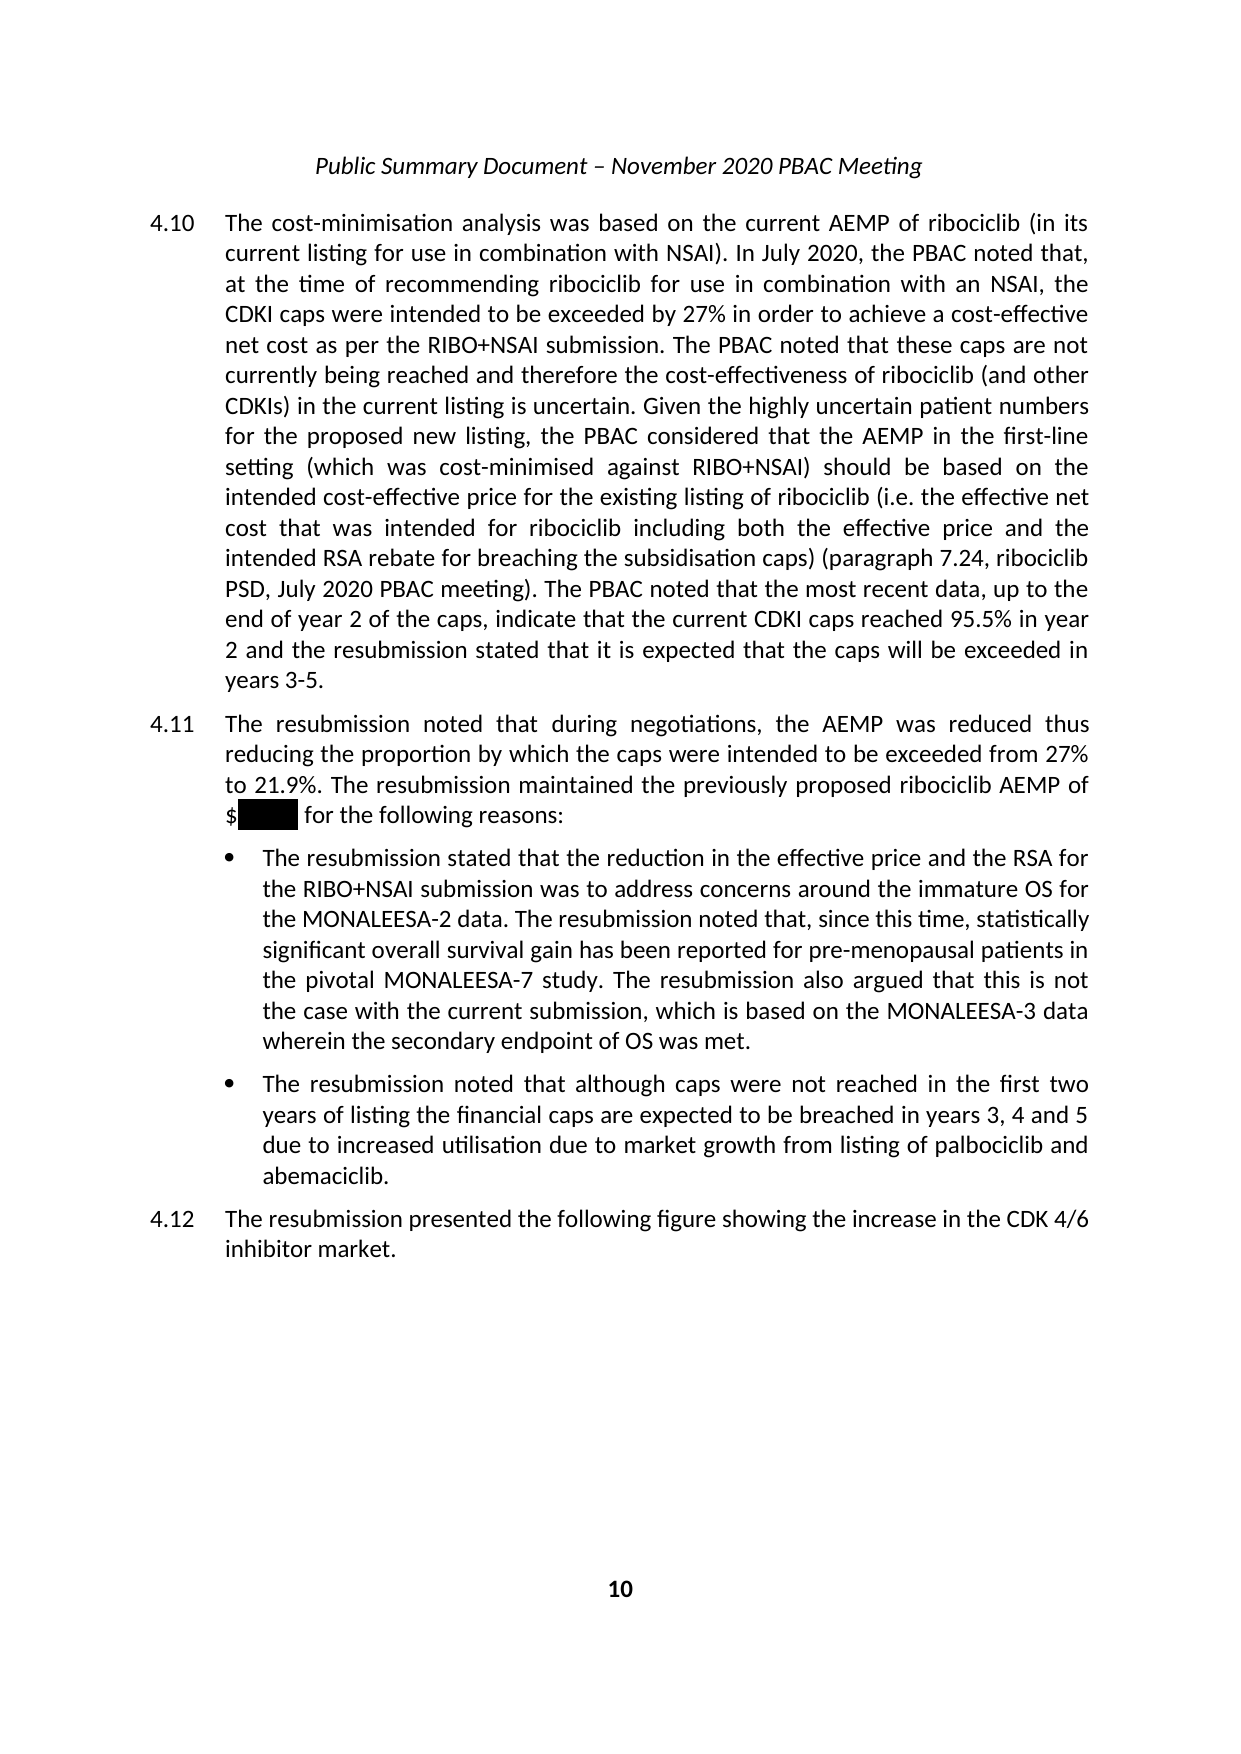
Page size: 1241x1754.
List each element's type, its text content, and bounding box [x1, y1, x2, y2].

text The resubmission presented the following figure showing the increase in the CDK 4/6 inhibitor market. [150, 1203, 1090, 1264]
list The resubmission stated that the reduction in the effective price and the RSA for the RIBO+NSAI submission was to address concerns around the immature OS for the MONALEESA-2 data. The resubmission noted that, since this time, statistically significant overall survival gain has been reported for pre-menopausal patients in the pivotal MONALEESA-7 study. The resubmission also argued that this is not the case with the current submission, which is based on the MONALEESA-3 data wherein the secondary endpoint of OS was met. [225, 842, 1090, 1056]
list The resubmission noted that although caps were not reached in the first two years of listing the financial caps are expected to be breached in years 3, 4 and 5 due to increased utilisation due to market growth from listing of palbociclib and abemaciclib. [225, 1068, 1090, 1191]
list The cost-minimisation analysis was based on the current AEMP of ribociclib (in its current listing for use in combination with NSAI). In July 2020, the PBAC noted that, at the time of recommending ribociclib for use in combination with an NSAI, the CDKI caps were intended to be exceeded by 27% in order to achieve a cost-effective net cost as per the RIBO+NSAI submission. The PBAC noted that these caps are not currently being reached and therefore the cost-effectiveness of ribociclib (and other CDKIs) in the current listing is uncertain. Given the highly uncertain patient numbers for the proposed new listing, the PBAC considered that the AEMP in the first-line setting (which was cost-minimised against RIBO+NSAI) should be based on the intended cost-effective price for the existing listing of ribociclib (i.e. the effective net cost that was intended for ribociclib including both the effective price and the intended RSA rebate for breaching the subsidisation caps) (paragraph 7.24, ribociclib PSD, July 2020 PBAC meeting). The PBAC noted that the most recent data, up to the end of year 2 of the caps, indicate that the current CDKI caps reached 95.5% in year 2 and the resubmission stated that it is expected that the caps will be exceeded in years 3-5. [150, 207, 1090, 695]
list The resubmission noted that during negotiations, the AEMP was reduced thus reducing the proportion by which the caps were intended to be exceeded from 27% to 21.9%. The resubmission maintained the previously proposed ribociclib AEMP of $''''''''''' for the following reasons: [150, 708, 1090, 830]
